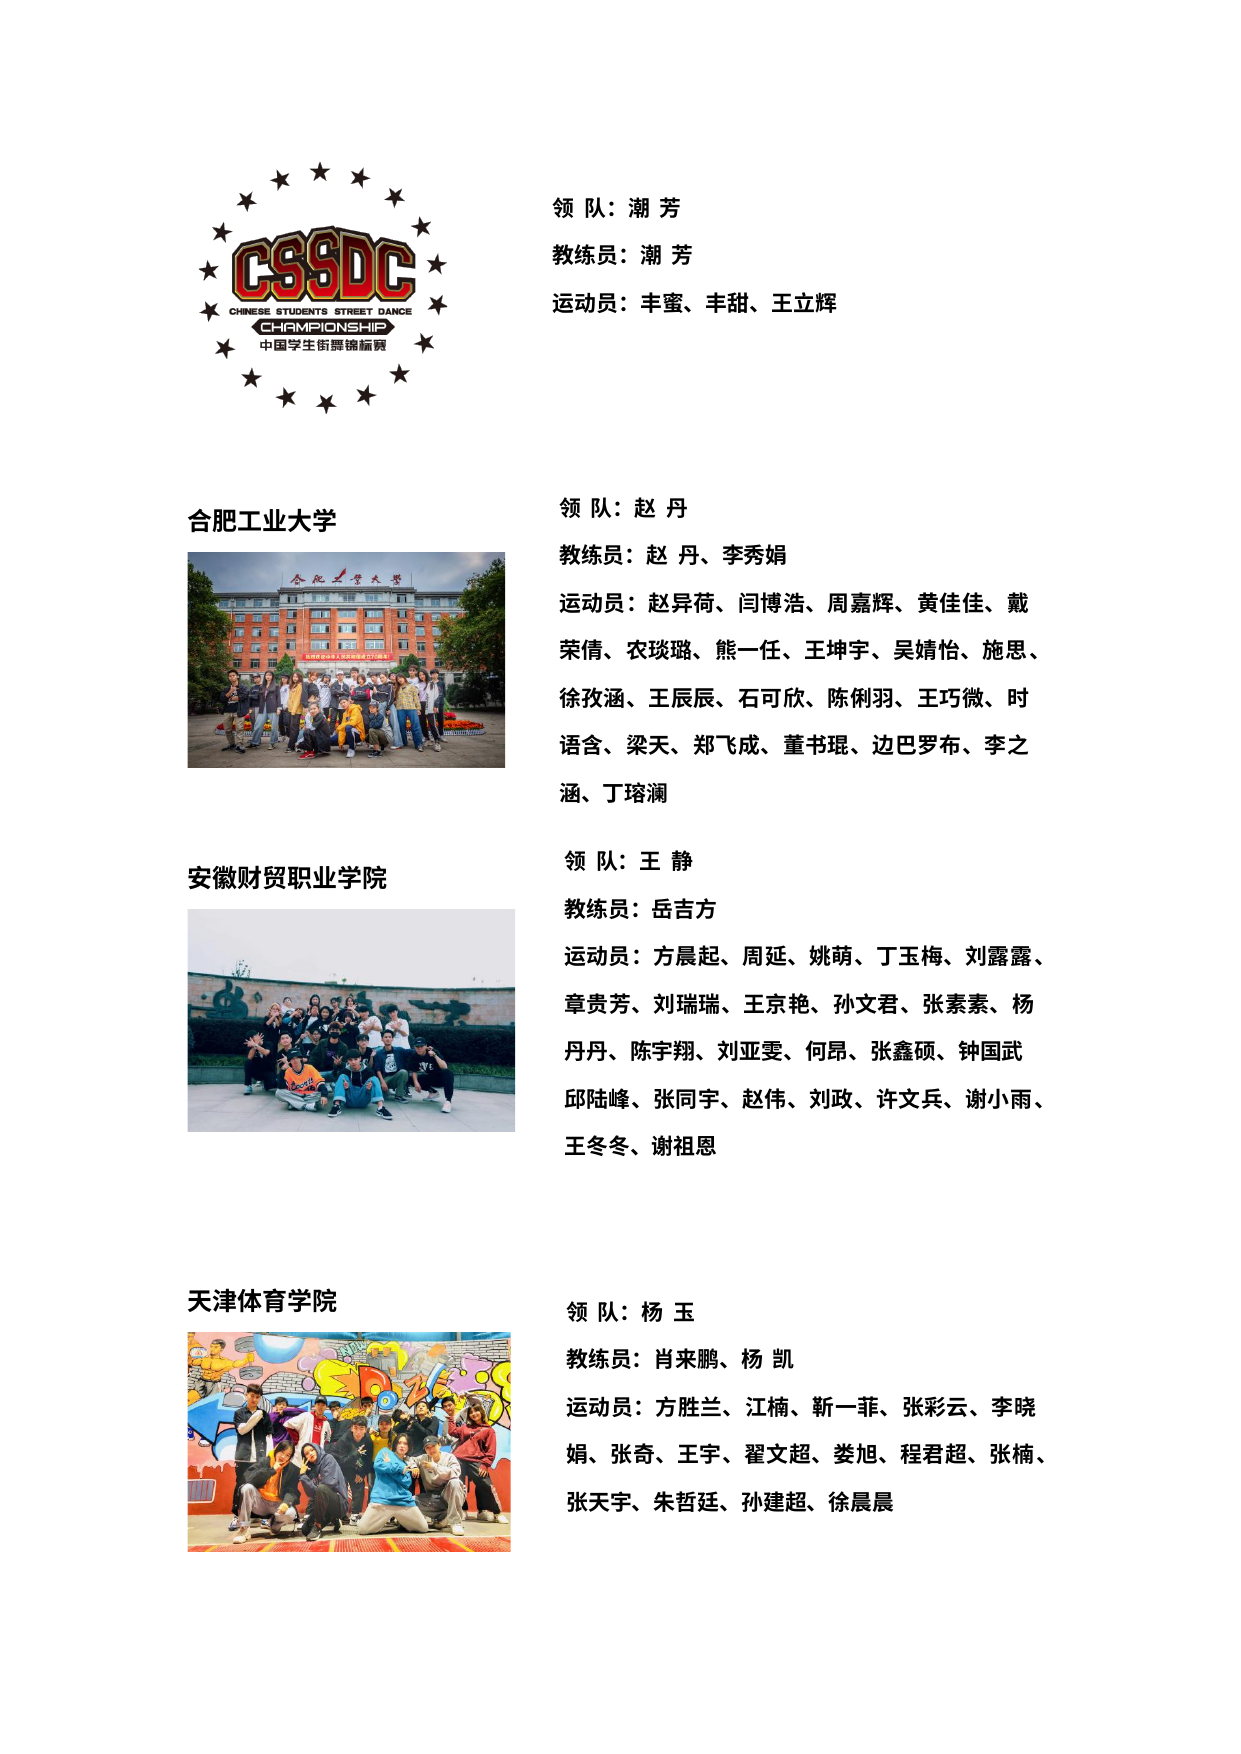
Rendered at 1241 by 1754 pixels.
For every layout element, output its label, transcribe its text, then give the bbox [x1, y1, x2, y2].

picture [187, 552, 506, 768]
text 安徽财贸职业学院 [187, 844, 1053, 909]
text 合肥工业大学 [187, 487, 1053, 552]
picture [187, 1332, 511, 1552]
picture [187, 909, 516, 1132]
text 天津体育学院 [187, 1267, 1053, 1332]
picture [198, 162, 448, 414]
